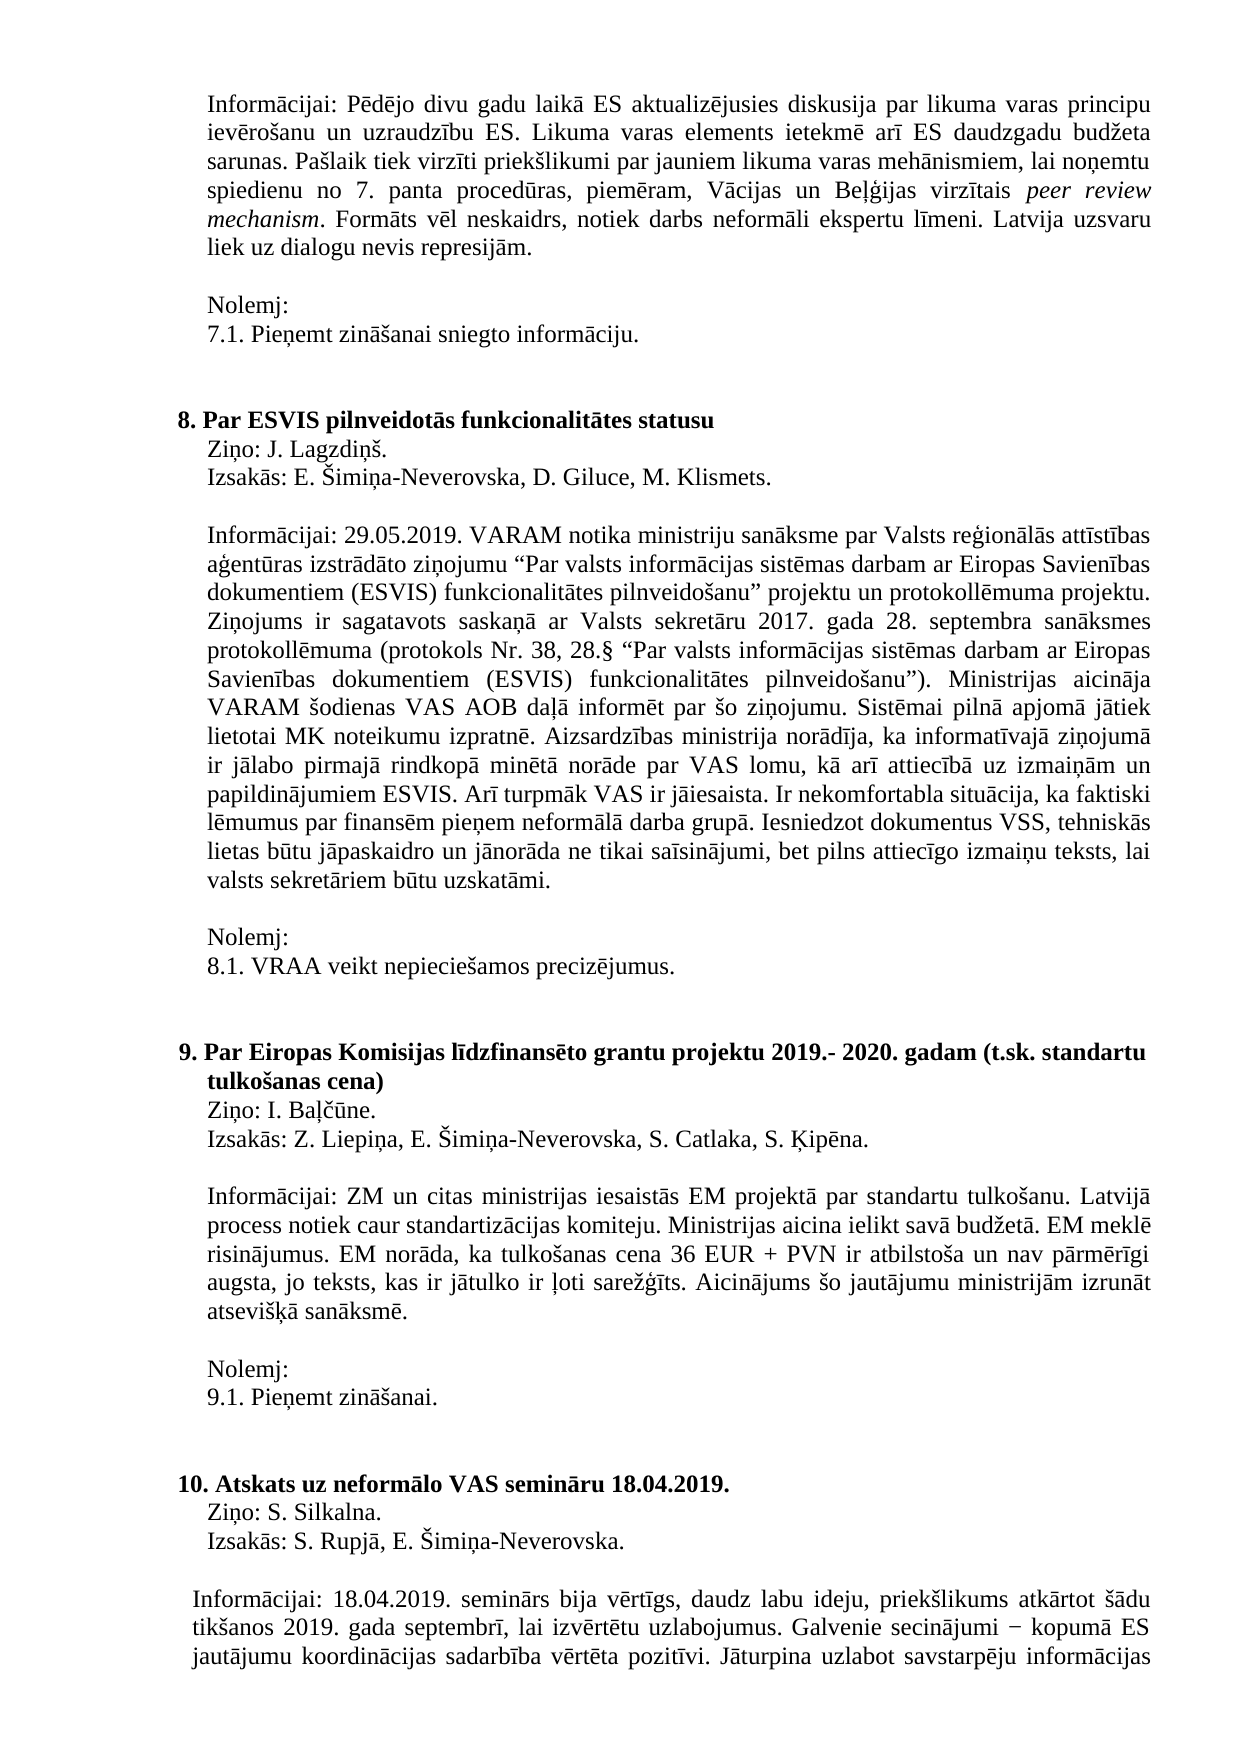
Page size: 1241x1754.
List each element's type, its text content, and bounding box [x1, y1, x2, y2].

text Nolemj: [177, 290, 1152, 319]
text Nolemj: [177, 1354, 1152, 1382]
text Ziņo: I. Baļčūne. [177, 1095, 1152, 1124]
text 10. Atskats uz neformālo VAS semināru 18.04.2019. [148, 1469, 1152, 1497]
text 7.1. Pieņemt zināšanai sniegto informāciju. [177, 319, 1152, 347]
text Izsakās: Z. Liepiņa, E. Šimiņa-Neverovska, S. Catlaka, S. Ķipēna. [177, 1124, 1152, 1152]
text Informācijai: Pēdējo divu gadu laikā ES aktualizējusies diskusija par likuma varas principu ievērošanu un uzraudzību ES. Likuma varas elements ietekmē arī ES daudzgadu budžeta sarunas. Pašlaik tiek virzīti priekšlikumi par jauniem likuma varas mehānismiem, lai noņemtu spiedienu no 7. panta procedūras, piemēram, Vācijas un Beļģijas virzītais peer review mechanism. Formāts vēl neskaidrs, notiek darbs neformāli ekspertu līmeni. Latvija uzsvaru liek uz dialogu nevis represijām. [207, 89, 1152, 261]
text Informācijai: 29.05.2019. VARAM notika ministriju sanāksme par Valsts reģionālās attīstības aģentūras izstrādāto ziņojumu “Par valsts informācijas sistēmas darbam ar Eiropas Savienības dokumentiem (ESVIS) funkcionalitātes pilnveidošanu” projektu un protokollēmuma projektu. Ziņojums ir sagatavots saskaņā ar Valsts sekretāru 2017. gada 28. septembra sanāksmes protokollēmuma (protokols Nr. 38, 28.§ “Par valsts informācijas sistēmas darbam ar Eiropas Savienības dokumentiem (ESVIS) funkcionalitātes pilnveidošanu”). Ministrijas aicināja VARAM šodienas VAS AOB daļā informēt par šo ziņojumu. Sistēmai pilnā apjomā jātiek lietotai MK noteikumu izpratnē. Aizsardzības ministrija norādīja, ka informatīvajā ziņojumā ir jālabo pirmajā rindkopā minētā norāde par VAS lomu, kā arī attiecībā uz izmaiņām un papildinājumiem ESVIS. Arī turpmāk VAS ir jāiesaista. Ir nekomfortabla situācija, ka faktiski lēmumus par finansēm pieņem neformālā darba grupā. Iesniedzot dokumentus VSS, tehniskās lietas būtu jāpaskaidro un jānorāda ne tikai saīsinājumi, bet pilns attiecīgo izmaiņu teksts, lai valsts sekretāriem būtu uzskatāmi. [207, 520, 1152, 894]
text 9.1. Pieņemt zināšanai. [177, 1382, 1152, 1411]
text Nolemj: [177, 922, 1152, 951]
text Ziņo: S. Silkalna. [177, 1497, 1152, 1526]
text 9. Par Eiropas Komisijas līdzfinansēto grantu projektu 2019.- 2020. gadam (t.sk. standartu tulkošanas cena) [178, 1037, 1152, 1095]
text Izsakās: S. Rupjā, E. Šimiņa-Neverovska. [177, 1526, 1152, 1555]
text 8. Par ESVIS pilnveidotās funkcionalitātes statusu [148, 405, 1152, 434]
text Informācijai: ZM un citas ministrijas iesaistās EM projektā par standartu tulkošanu. Latvijā process notiek caur standartizācijas komiteju. Ministrijas aicina ielikt savā budžetā. EM meklē risinājumus. EM norāda, ka tulkošanas cena 36 EUR + PVN ir atbilstoša un nav pārmērīgi augsta, jo teksts, kas ir jātulko ir ļoti sarežģīts. Aicinājums šo jautājumu ministrijām izrunāt atsevišķā sanāksmē. [207, 1181, 1152, 1325]
text 8.1. VRAA veikt nepieciešamos precizējumus. [177, 951, 1152, 980]
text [192, 1584, 1152, 1670]
text Ziņo: J. Lagzdiņš. [177, 434, 1152, 462]
text Izsakās: E. Šimiņa-Neverovska, D. Giluce, M. Klismets. [177, 462, 1152, 491]
